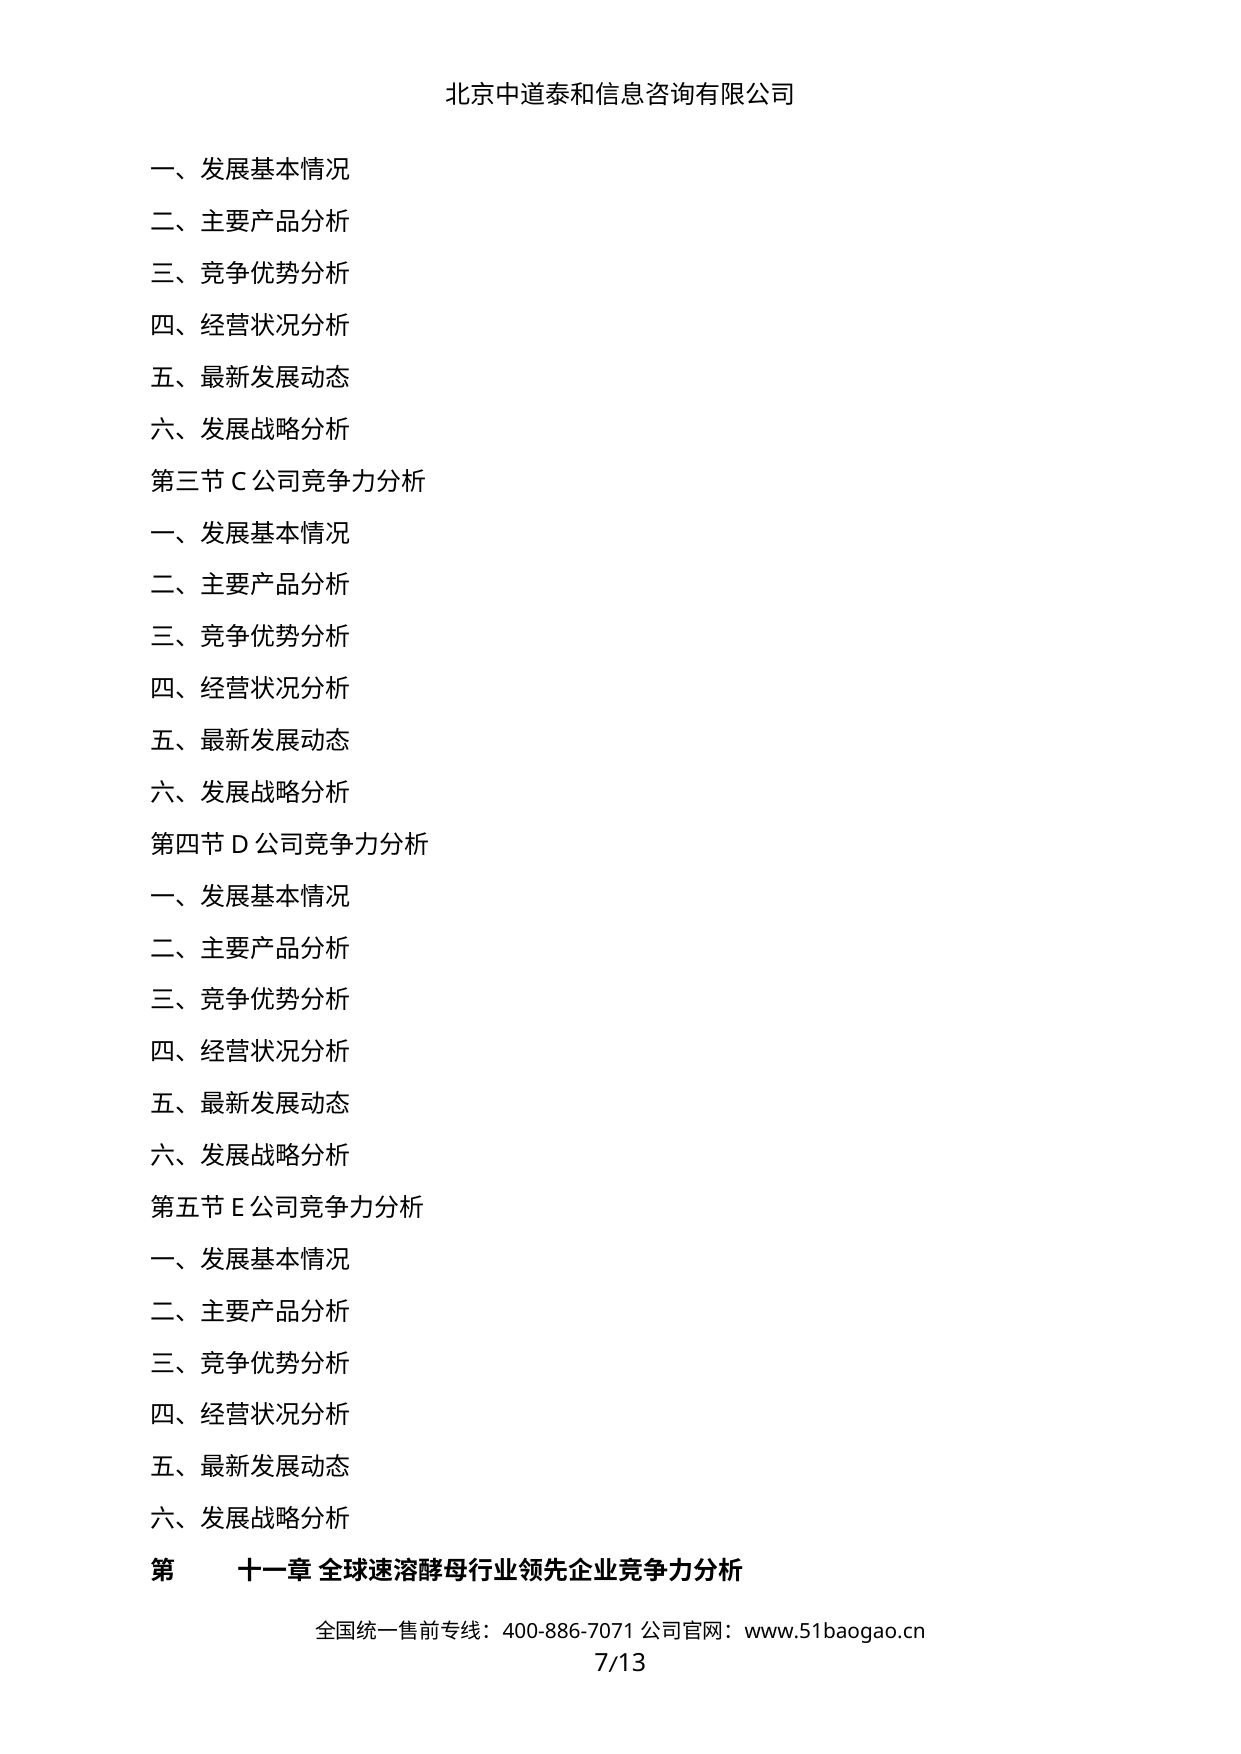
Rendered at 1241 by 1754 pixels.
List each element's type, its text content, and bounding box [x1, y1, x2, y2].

text 六、发展战略分析 [150, 1499, 1090, 1535]
text 一、发展基本情况 [150, 150, 1090, 186]
text 五、最新发展动态 [150, 1084, 1090, 1120]
text 五、最新发展动态 [150, 721, 1090, 757]
text 三、竞争优势分析 [150, 1343, 1090, 1379]
text 六、发展战略分析 [150, 772, 1090, 809]
text 二、主要产品分析 [150, 202, 1090, 238]
text 四、经营状况分析 [150, 669, 1090, 705]
text 第三节 C公司竞争力分析 [150, 461, 1090, 497]
text 六、发展战略分析 [150, 409, 1090, 446]
text 第五节 E公司竞争力分析 [150, 1187, 1090, 1224]
text 四、经营状况分析 [150, 1032, 1090, 1068]
text 一、发展基本情况 [150, 513, 1090, 549]
text 五、最新发展动态 [150, 357, 1090, 394]
text 六、发展战略分析 [150, 1136, 1090, 1172]
text 二、主要产品分析 [150, 928, 1090, 964]
text 四、经营状况分析 [150, 1395, 1090, 1431]
text 二、主要产品分析 [150, 565, 1090, 601]
text 一、发展基本情况 [150, 876, 1090, 912]
text 三、竞争优势分析 [150, 254, 1090, 290]
text 一、发展基本情况 [150, 1239, 1090, 1276]
text 第四节 D公司竞争力分析 [150, 824, 1090, 861]
text 三、竞争优势分析 [150, 980, 1090, 1016]
text 五、最新发展动态 [150, 1447, 1090, 1483]
text 第 十一章 全球速溶酵母行业领先企业竞争力分析 [150, 1551, 1090, 1587]
text 二、主要产品分析 [150, 1291, 1090, 1327]
text 三、竞争优势分析 [150, 617, 1090, 653]
text 四、经营状况分析 [150, 306, 1090, 342]
